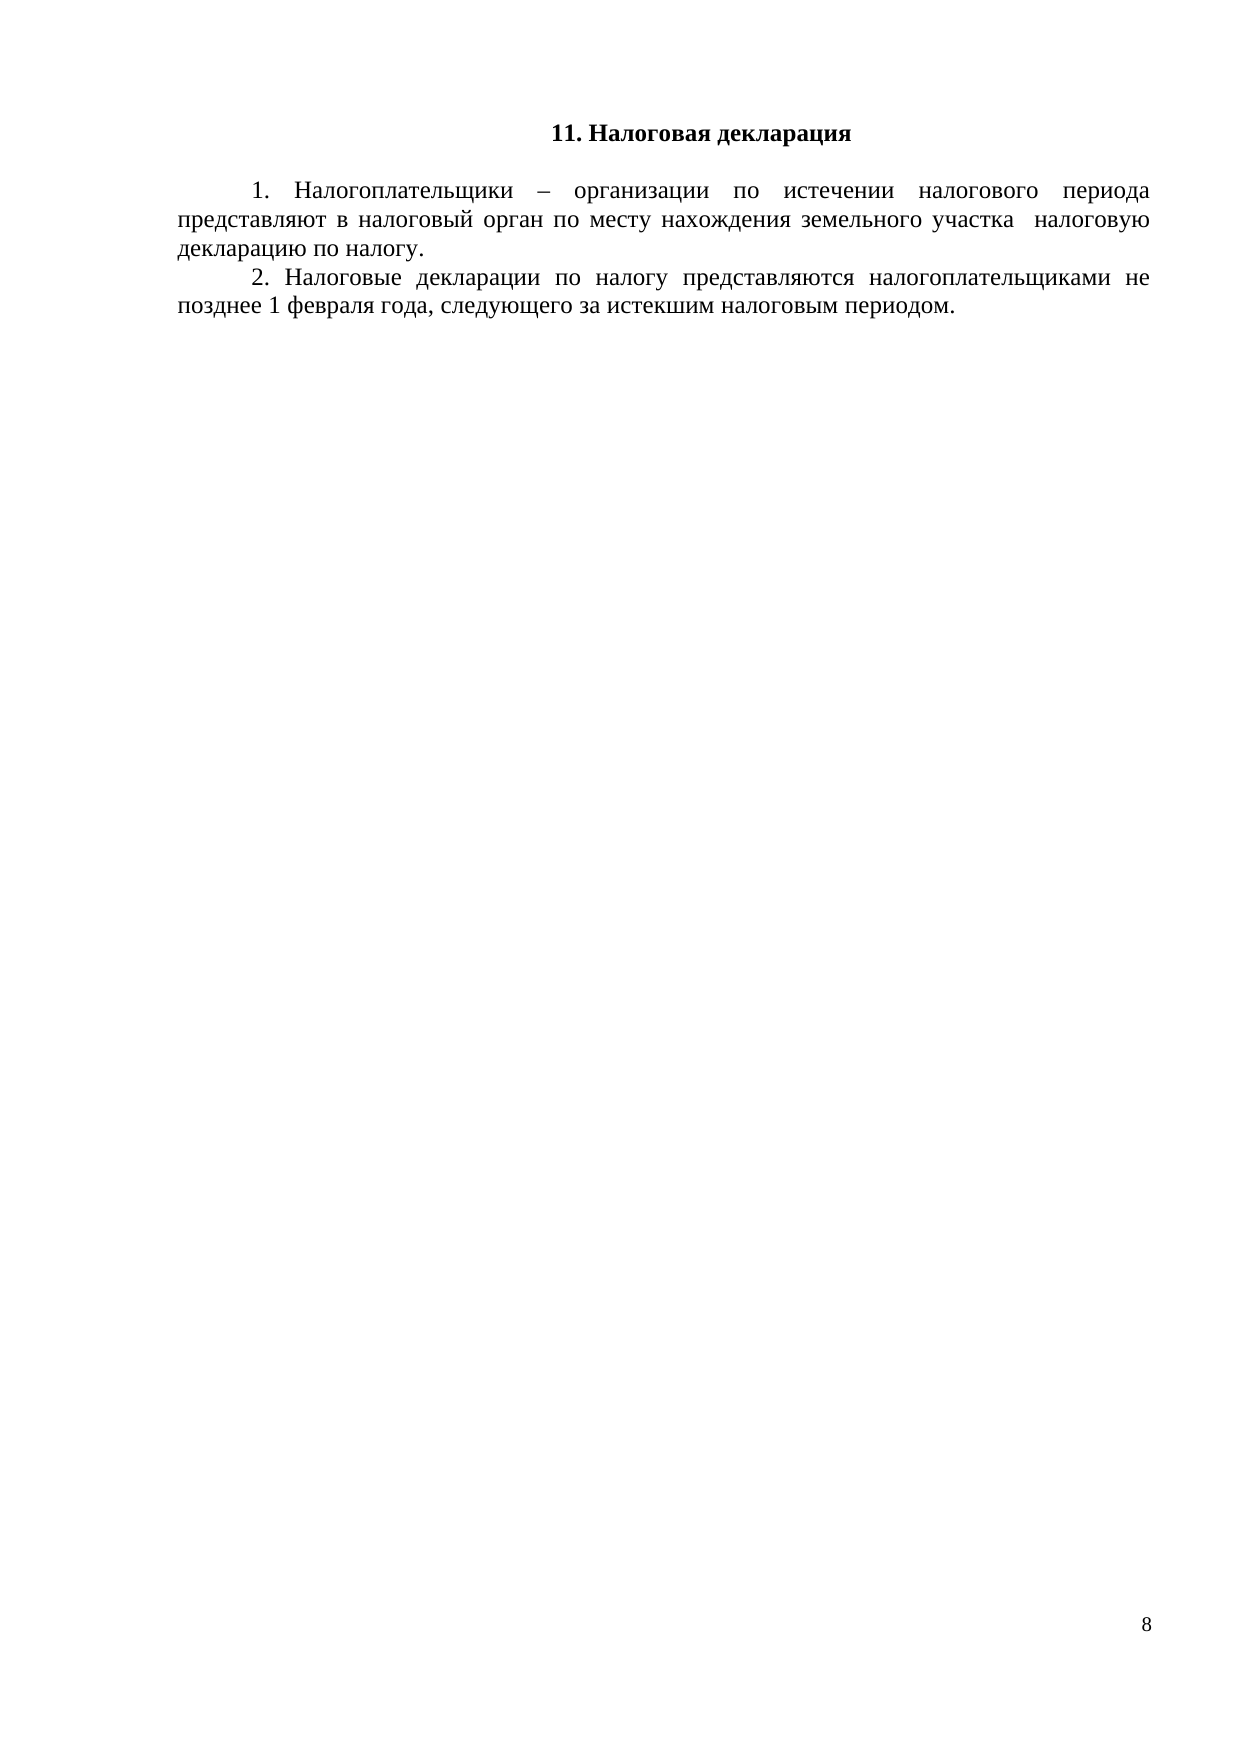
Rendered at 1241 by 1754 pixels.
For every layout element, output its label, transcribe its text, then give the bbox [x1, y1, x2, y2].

list Налоговая декларация [251, 118, 1152, 147]
text 2. Налоговые декларации по налогу представляются налогоплательщиками не позднее 1 февраля года, следующего за истекшим налоговым периодом. [177, 262, 1152, 319]
text 1. Налогоплательщики – организации по истечении налогового периода представляют в налоговый орган по месту нахождения земельного участка налоговую декларацию по налогу. [177, 176, 1152, 262]
